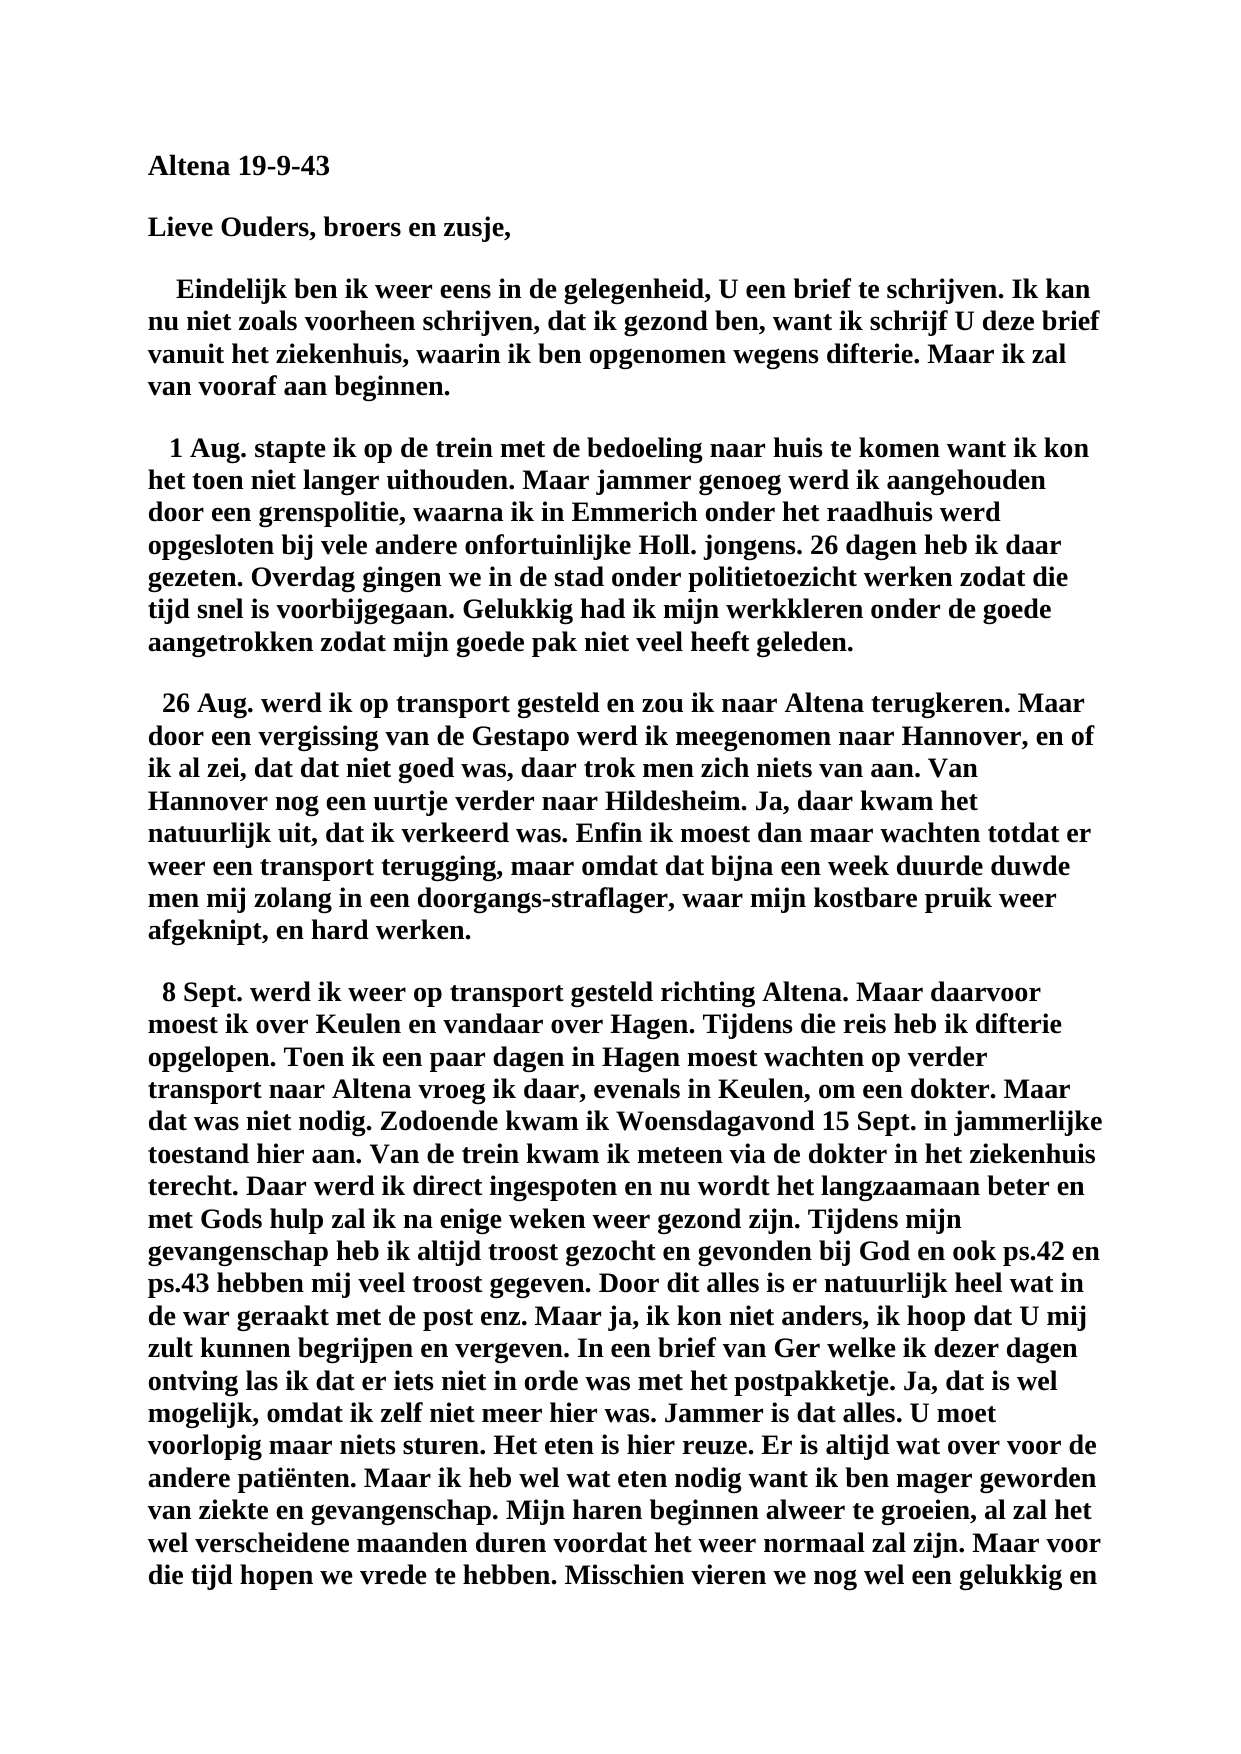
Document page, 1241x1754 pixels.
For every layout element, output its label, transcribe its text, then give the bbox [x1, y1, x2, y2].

text 26 Aug. werd ik op transport gesteld en zou ik naar Altena terugkeren. Maar door een vergissing van de Gestapo werd ik meegenomen naar Hannover, en of ik al zei, dat dat niet goed was, daar trok men zich niets van aan. Van Hannover nog een uurtje verder naar Hildesheim. Ja, daar kwam het natuurlijk uit, dat ik verkeerd was. Enfin ik moest dan maar wachten totdat er weer een transport terugging, maar omdat dat bijna een week duurde duwde men mij zolang in een doorgangs-straflager, waar mijn kostbare pruik weer afgeknipt, en hard werken. [148, 687, 1104, 946]
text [148, 975, 1104, 1590]
text Lieve Ouders, broers en zusje, [148, 210, 1104, 243]
text Altena 19-9-43 [148, 148, 1104, 181]
text 1 Aug. stapte ik op de trein met de bedoeling naar huis te komen want ik kon het toen niet langer uithouden. Maar jammer genoeg werd ik aangehouden door een grenspolitie, waarna ik in Emmerich onder het raadhuis werd opgesloten bij vele andere onfortuinlijke Holl. jongens. 26 dagen heb ik daar gezeten. Overdag gingen we in de stad onder politietoezicht werken zodat die tijd snel is voorbijgegaan. Gelukkig had ik mijn werkkleren onder de goede aangetrokken zodat mijn goede pak niet veel heeft geleden. [148, 431, 1104, 657]
text Eindelijk ben ik weer eens in de gelegenheid, U een brief te schrijven. Ik kan nu niet zoals voorheen schrijven, dat ik gezond ben, want ik schrijf U deze brief vanuit het ziekenhuis, waarin ik ben opgenomen wegens difterie. Maar ik zal van vooraf aan beginnen. [148, 272, 1104, 401]
